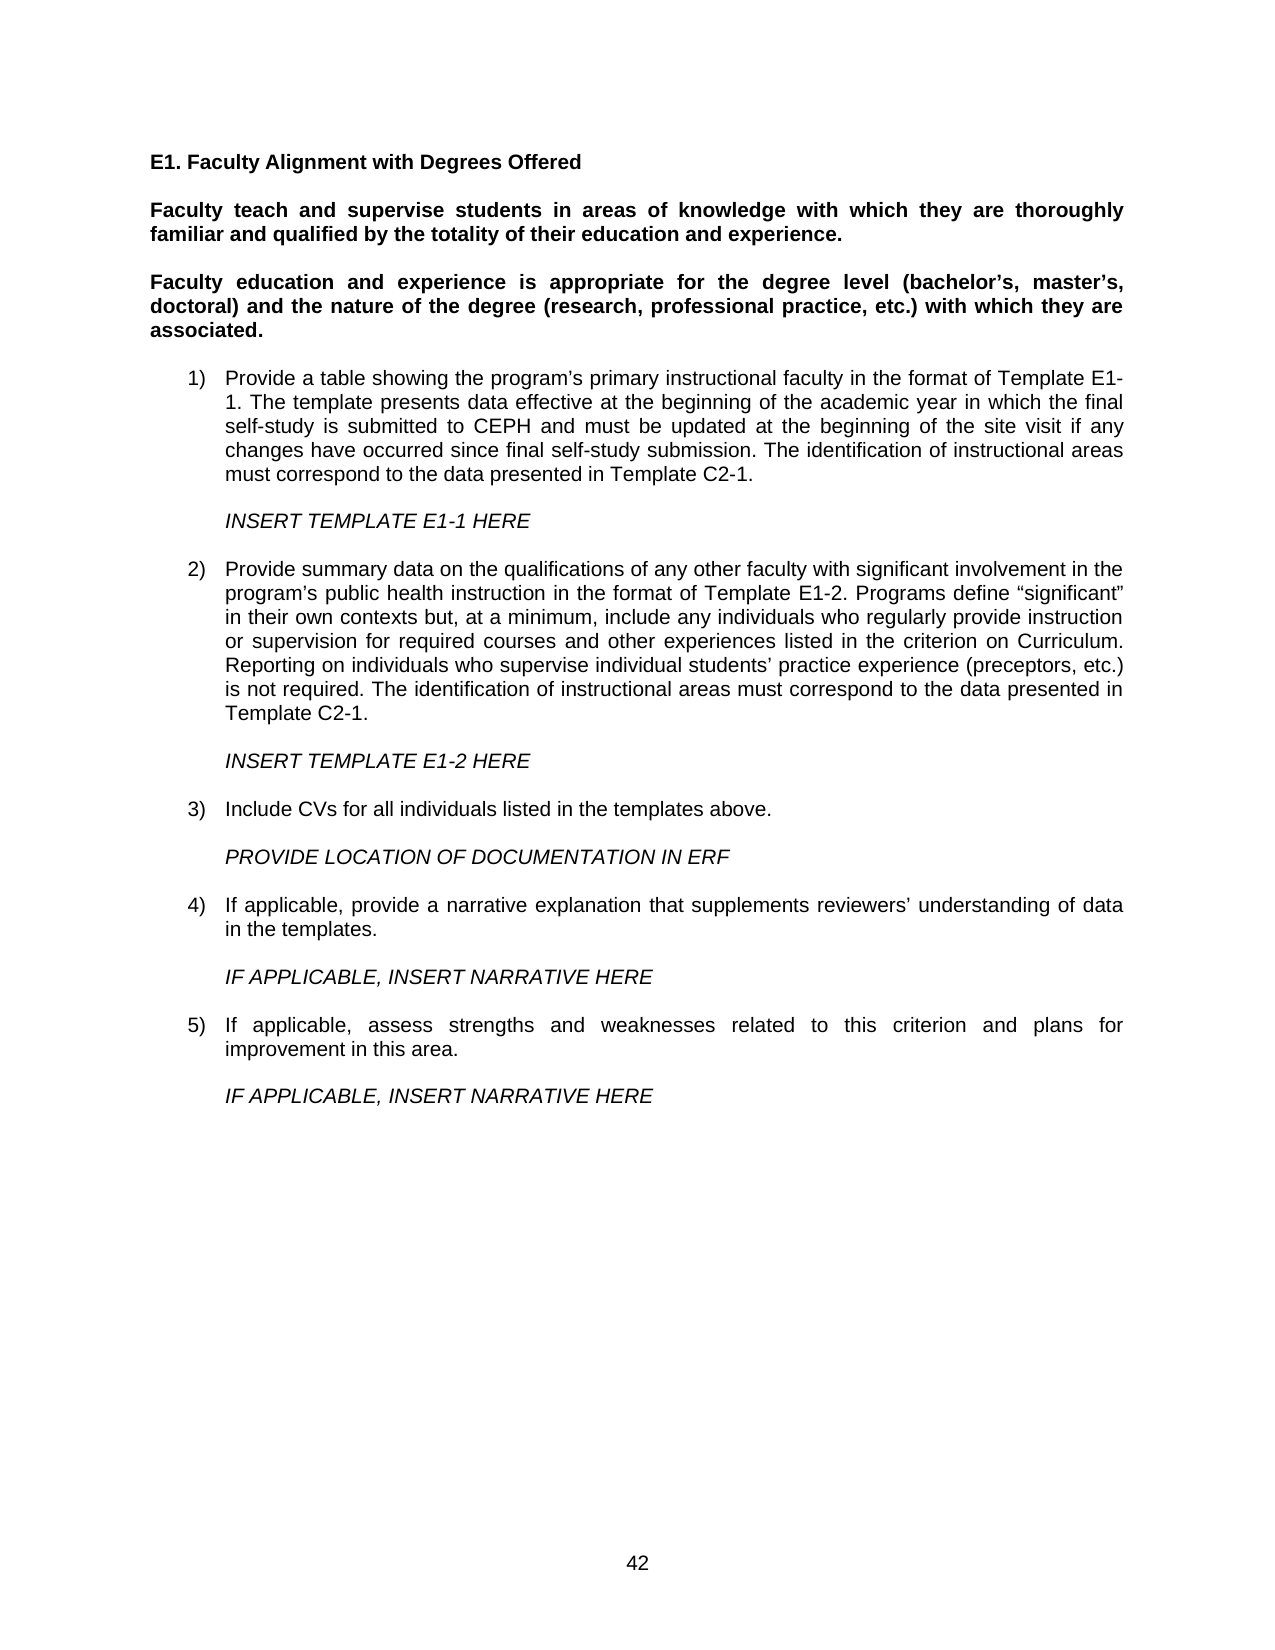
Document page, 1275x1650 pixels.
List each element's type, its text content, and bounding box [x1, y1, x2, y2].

text IF APPLICABLE, INSERT NARRATIVE HERE [225, 964, 1125, 988]
text E1. Faculty Alignment with Degrees Offered [150, 150, 1125, 174]
text PROVIDE LOCATION OF DOCUMENTATION IN ERF [225, 845, 1125, 869]
list Include CVs for all individuals listed in the templates above. [187, 797, 1125, 821]
text INSERT TEMPLATE E1-1 HERE [225, 509, 1125, 533]
list If applicable, assess strengths and weaknesses related to this criterion and plans for improvement in this area. [187, 1012, 1125, 1060]
list Provide summary data on the qualifications of any other faculty with significant involvement in the program’s public health instruction in the format of Template E1-2. Programs define “significant” in their own contexts but, at a minimum, include any individuals who regularly provide instruction or supervision for required courses and other experiences listed in the criterion on Curriculum. Reporting on individuals who supervise individual students’ practice experience (preceptors, etc.) is not required. The identification of instructional areas must correspond to the data presented in Template C2-1. [187, 557, 1125, 725]
text INSERT TEMPLATE E1-2 HERE [225, 749, 1125, 773]
list If applicable, provide a narrative explanation that supplements reviewers’ understanding of data in the templates. [187, 893, 1125, 941]
text IF APPLICABLE, INSERT NARRATIVE HERE [225, 1084, 1125, 1108]
text Faculty education and experience is appropriate for the degree level (bachelor’s, master’s, doctoral) and the nature of the degree (research, professional practice, etc.) with which they are associated. [150, 270, 1125, 342]
list Provide a table showing the program’s primary instructional faculty in the format of Template E1-1. The template presents data effective at the beginning of the academic year in which the final self-study is submitted to CEPH and must be updated at the beginning of the site visit if any changes have occurred since final self-study submission. The identification of instructional areas must correspond to the data presented in Template C2-1. [187, 366, 1125, 485]
text Faculty teach and supervise students in areas of knowledge with which they are thoroughly familiar and qualified by the totality of their education and experience. [150, 198, 1125, 246]
